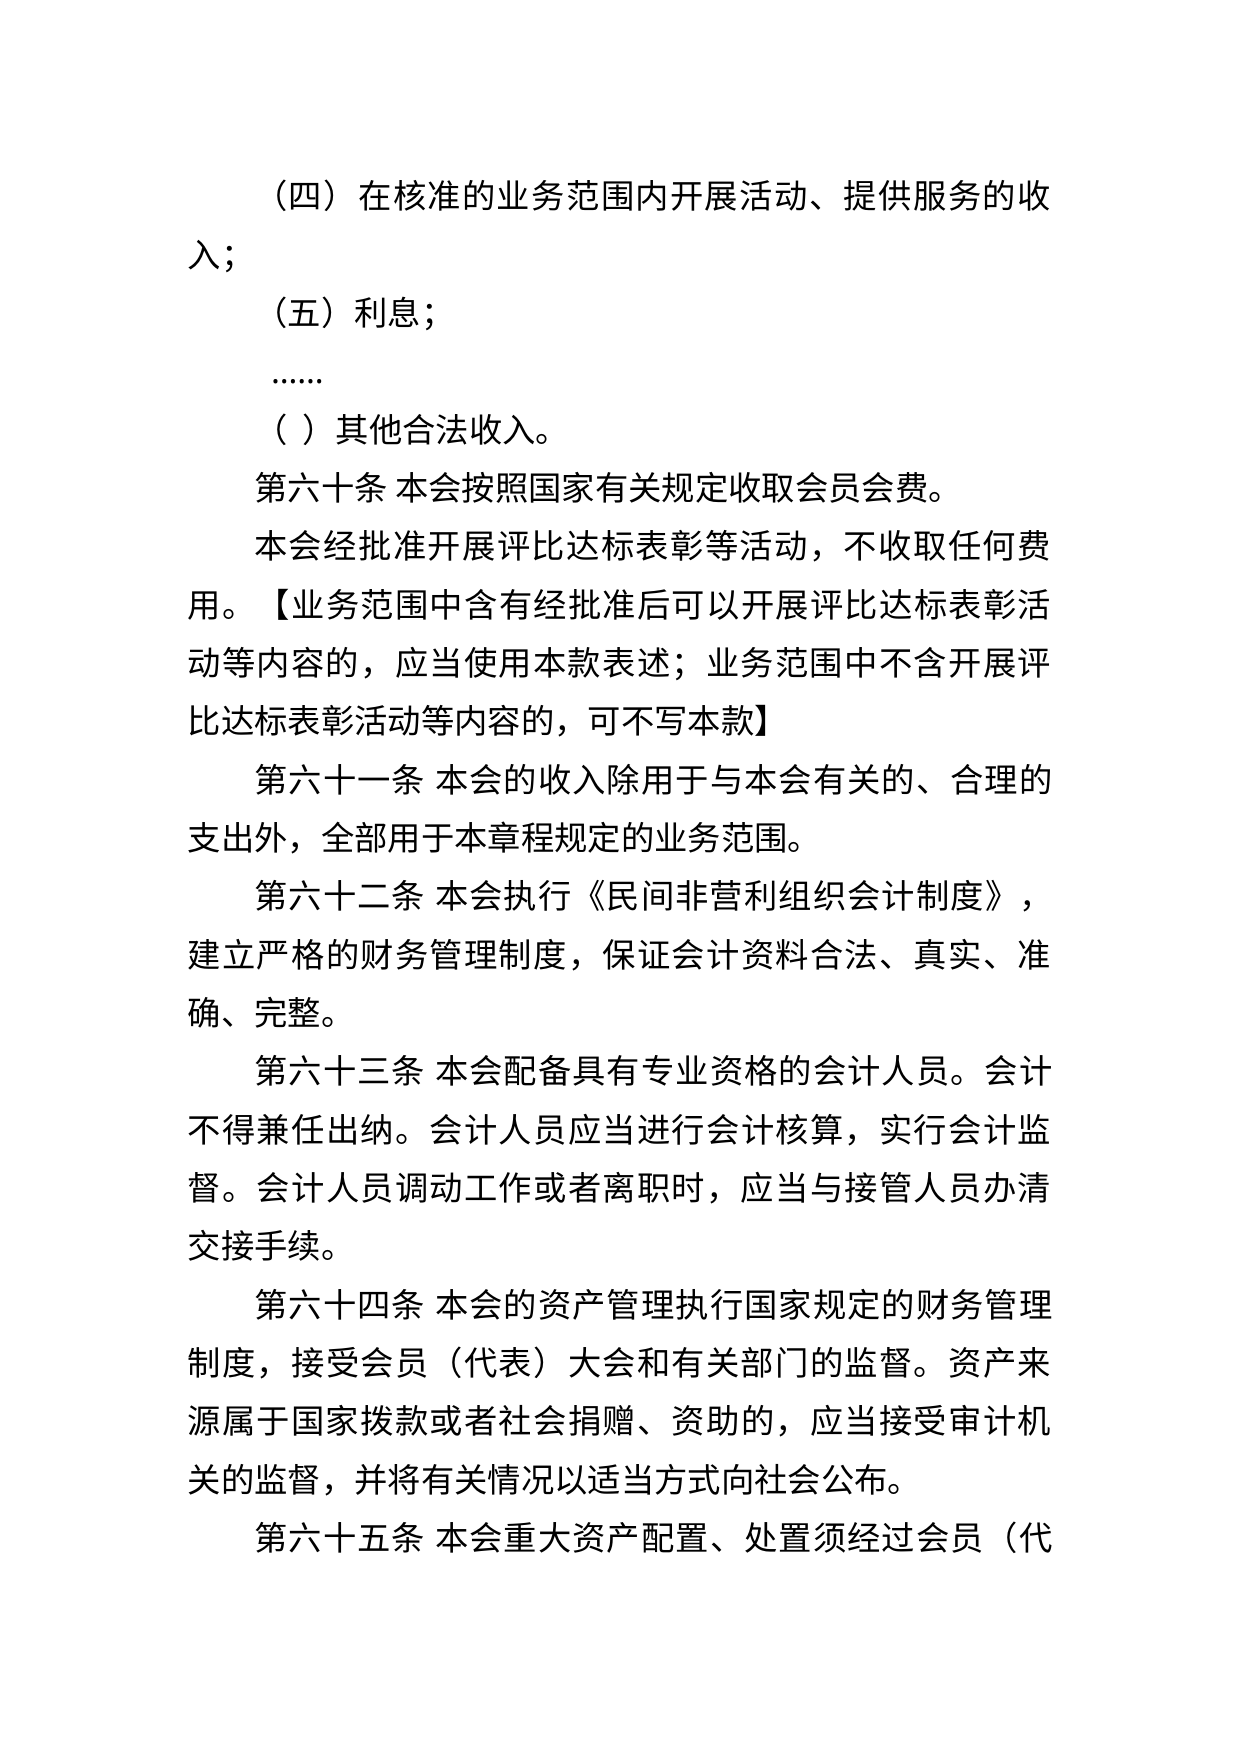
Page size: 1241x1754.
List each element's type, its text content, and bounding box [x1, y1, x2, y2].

text 第六十一条 本会的收入除用于与本会有关的、合理的支出外，全部用于本章程规定的业务范围。 [187, 745, 1053, 862]
text 本会经批准开展评比达标表彰等活动，不收取任何费用。【业务范围中含有经批准后可以开展评比达标表彰活动等内容的，应当使用本款表述；业务范围中不含开展评比达标表彰活动等内容的，可不写本款】 [187, 512, 1053, 745]
text （四）在核准的业务范围内开展活动、提供服务的收入； [187, 162, 1053, 279]
text 第六十二条 本会执行《民间非营利组织会计制度》，建立严格的财务管理制度，保证会计资料合法、真实、准确、完整。 [187, 862, 1053, 1037]
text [187, 1504, 1053, 1562]
text 第六十三条 本会配备具有专业资格的会计人员。会计不得兼任出纳。会计人员应当进行会计核算，实行会计监督。会计人员调动工作或者离职时，应当与接管人员办清交接手续。 [187, 1037, 1053, 1270]
text （ ）其他合法收入。 [187, 395, 1053, 454]
text 第六十四条 本会的资产管理执行国家规定的财务管理制度，接受会员（代表）大会和有关部门的监督。资产来源属于国家拨款或者社会捐赠、资助的，应当接受审计机关的监督，并将有关情况以适当方式向社会公布。 [187, 1270, 1053, 1504]
text …… [187, 337, 1053, 395]
text 第六十条 本会按照国家有关规定收取会员会费。 [187, 454, 1053, 512]
text （五）利息； [187, 279, 1053, 337]
